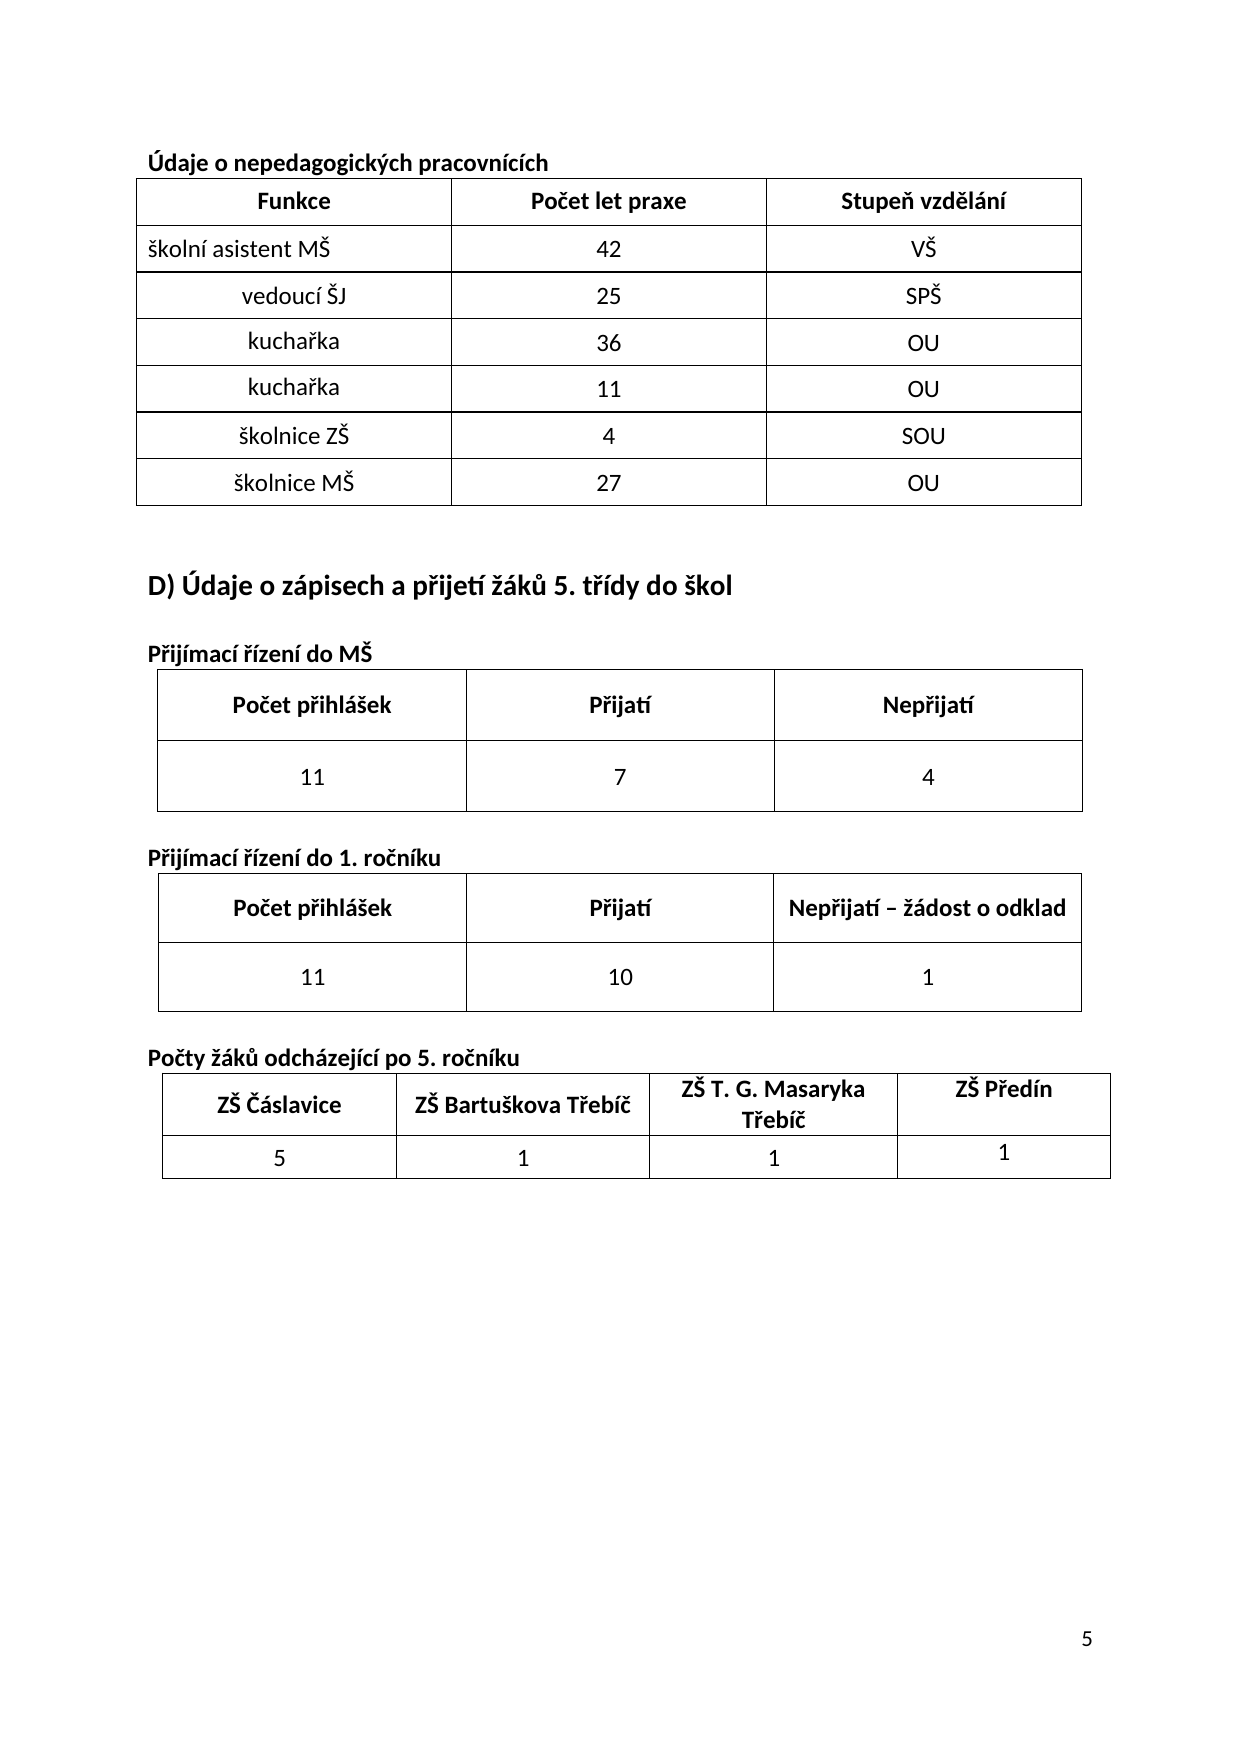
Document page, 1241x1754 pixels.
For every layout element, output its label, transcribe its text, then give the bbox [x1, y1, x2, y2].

table_cell 1 [774, 943, 1081, 1011]
table_cell 4 [452, 413, 766, 458]
table_header Počet let praxe [452, 179, 766, 225]
table_header Stupeň vzdělání [767, 179, 1081, 225]
table_cell 5 [163, 1136, 396, 1178]
table_cell SPŠ [767, 273, 1081, 318]
table_cell 11 [452, 366, 766, 411]
text Počty žáků odcházející po 5. ročníku [148, 1042, 1093, 1073]
table_header Nepřijatí [775, 670, 1082, 740]
table_header ZŠ Předín [898, 1074, 1110, 1135]
table_cell VŠ [767, 226, 1081, 271]
table_cell 36 [452, 319, 766, 365]
text D) Údaje o zápisech a přijetí žáků 5. třídy do škol [148, 567, 1093, 602]
table_cell školnice ZŠ [137, 413, 451, 458]
table_header Nepřijatí – žádost o odklad [774, 874, 1081, 942]
table_cell kuchařka [137, 319, 451, 365]
table_cell školní asistent MŠ [137, 226, 451, 271]
table_cell 7 [467, 741, 774, 811]
table_cell 4 [775, 741, 1082, 811]
table_cell SOU [767, 413, 1081, 458]
table_cell 1 [397, 1136, 649, 1178]
table_cell 42 [452, 226, 766, 271]
table_header Funkce [137, 179, 451, 225]
table_header ZŠ T. G. Masaryka Třebíč [650, 1074, 897, 1135]
table_cell 1 [650, 1136, 897, 1178]
table_cell školnice MŠ [137, 459, 451, 505]
table_cell OU [767, 366, 1081, 411]
table_cell 11 [158, 741, 466, 811]
table_header ZŠ Čáslavice [163, 1074, 396, 1135]
table_cell 11 [159, 943, 466, 1011]
table_cell 25 [452, 273, 766, 318]
table_header Počet přihlášek [158, 670, 466, 740]
table_cell 10 [467, 943, 773, 1011]
table_cell OU [767, 459, 1081, 505]
table_cell 27 [452, 459, 766, 505]
table_header ZŠ Bartuškova Třebíč [397, 1074, 649, 1135]
table_header Přijatí [467, 874, 773, 942]
text Přijímací řízení do 1. ročníku [148, 842, 1093, 873]
table_cell vedoucí ŠJ [137, 273, 451, 318]
table_cell kuchařka [137, 366, 451, 411]
table_header Počet přihlášek [159, 874, 466, 942]
text Přijímací řízení do MŠ [148, 638, 1093, 669]
text Údaje o nepedagogických pracovnících [148, 148, 1093, 178]
table_cell OU [767, 319, 1081, 365]
table_cell 1 [898, 1136, 1110, 1178]
table_header Přijatí [467, 670, 774, 740]
